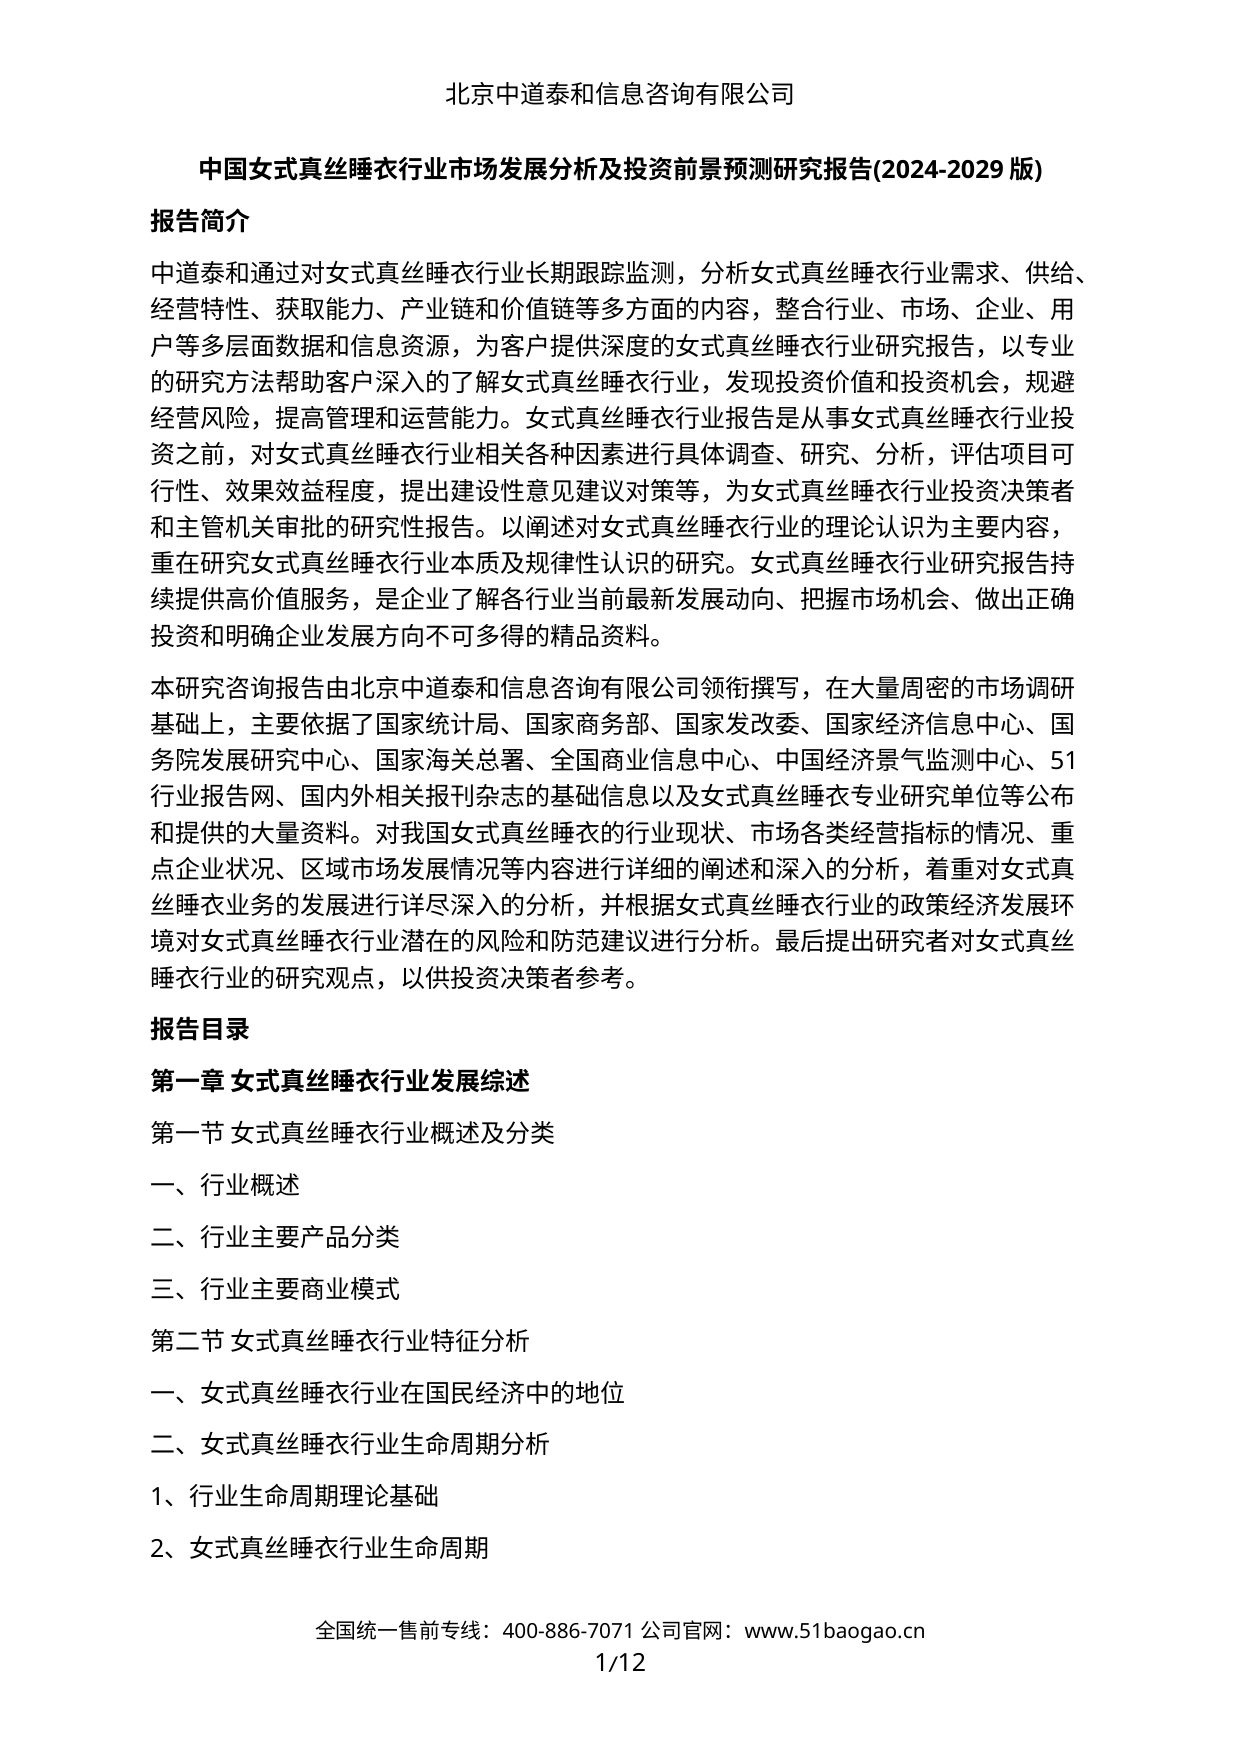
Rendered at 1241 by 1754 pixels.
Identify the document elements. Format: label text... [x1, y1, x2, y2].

text 二、行业主要产品分类 [150, 1217, 1090, 1254]
text 一、行业概述 [150, 1166, 1090, 1202]
text 一、女式真丝睡衣行业在国民经济中的地位 [150, 1373, 1090, 1409]
text 中道泰和通过对女式真丝睡衣行业长期跟踪监测，分析女式真丝睡衣行业需求、供给、经营特性、获取能力、产业链和价值链等多方面的内容，整合行业、市场、企业、用户等多层面数据和信息资源，为客户提供深度的女式真丝睡衣行业研究报告，以专业的研究方法帮助客户深入的了解女式真丝睡衣行业，发现投资价值和投资机会，规避经营风险，提高管理和运营能力。女式真丝睡衣行业报告是从事女式真丝睡衣行业投资之前，对女式真丝睡衣行业相关各种因素进行具体调查、研究、分析，评估项目可行性、效果效益程度，提出建设性意见建议对策等，为女式真丝睡衣行业投资决策者和主管机关审批的研究性报告。以阐述对女式真丝睡衣行业的理论认识为主要内容，重在研究女式真丝睡衣行业本质及规律性认识的研究。女式真丝睡衣行业研究报告持续提供高价值服务，是企业了解各行业当前最新发展动向、把握市场机会、做出正确投资和明确企业发展方向不可多得的精品资料。 [150, 254, 1090, 652]
text 二、女式真丝睡衣行业生命周期分析 [150, 1425, 1090, 1461]
text 三、行业主要商业模式 [150, 1269, 1090, 1306]
text 1、行业生命周期理论基础 [150, 1477, 1090, 1513]
text 本研究咨询报告由北京中道泰和信息咨询有限公司领衔撰写，在大量周密的市场调研基础上，主要依据了国家统计局、国家商务部、国家发改委、国家经济信息中心、国务院发展研究中心、国家海关总署、全国商业信息中心、中国经济景气监测中心、51行业报告网、国内外相关报刊杂志的基础信息以及女式真丝睡衣专业研究单位等公布和提供的大量资料。对我国女式真丝睡衣的行业现状、市场各类经营指标的情况、重点企业状况、区域市场发展情况等内容进行详细的阐述和深入的分析，着重对女式真丝睡衣业务的发展进行详尽深入的分析，并根据女式真丝睡衣行业的政策经济发展环境对女式真丝睡衣行业潜在的风险和防范建议进行分析。最后提出研究者对女式真丝睡衣行业的研究观点，以供投资决策者参考。 [150, 668, 1090, 994]
text 第二节 女式真丝睡衣行业特征分析 [150, 1321, 1090, 1357]
text 中国女式真丝睡衣行业市场发展分析及投资前景预测研究报告(2024-2029版) [150, 150, 1090, 186]
text 报告简介 [150, 202, 1090, 238]
text 2、女式真丝睡衣行业生命周期 [150, 1529, 1090, 1565]
text 报告目录 [150, 1010, 1090, 1046]
text 第一节 女式真丝睡衣行业概述及分类 [150, 1114, 1090, 1150]
text 第一章 女式真丝睡衣行业发展综述 [150, 1062, 1090, 1098]
